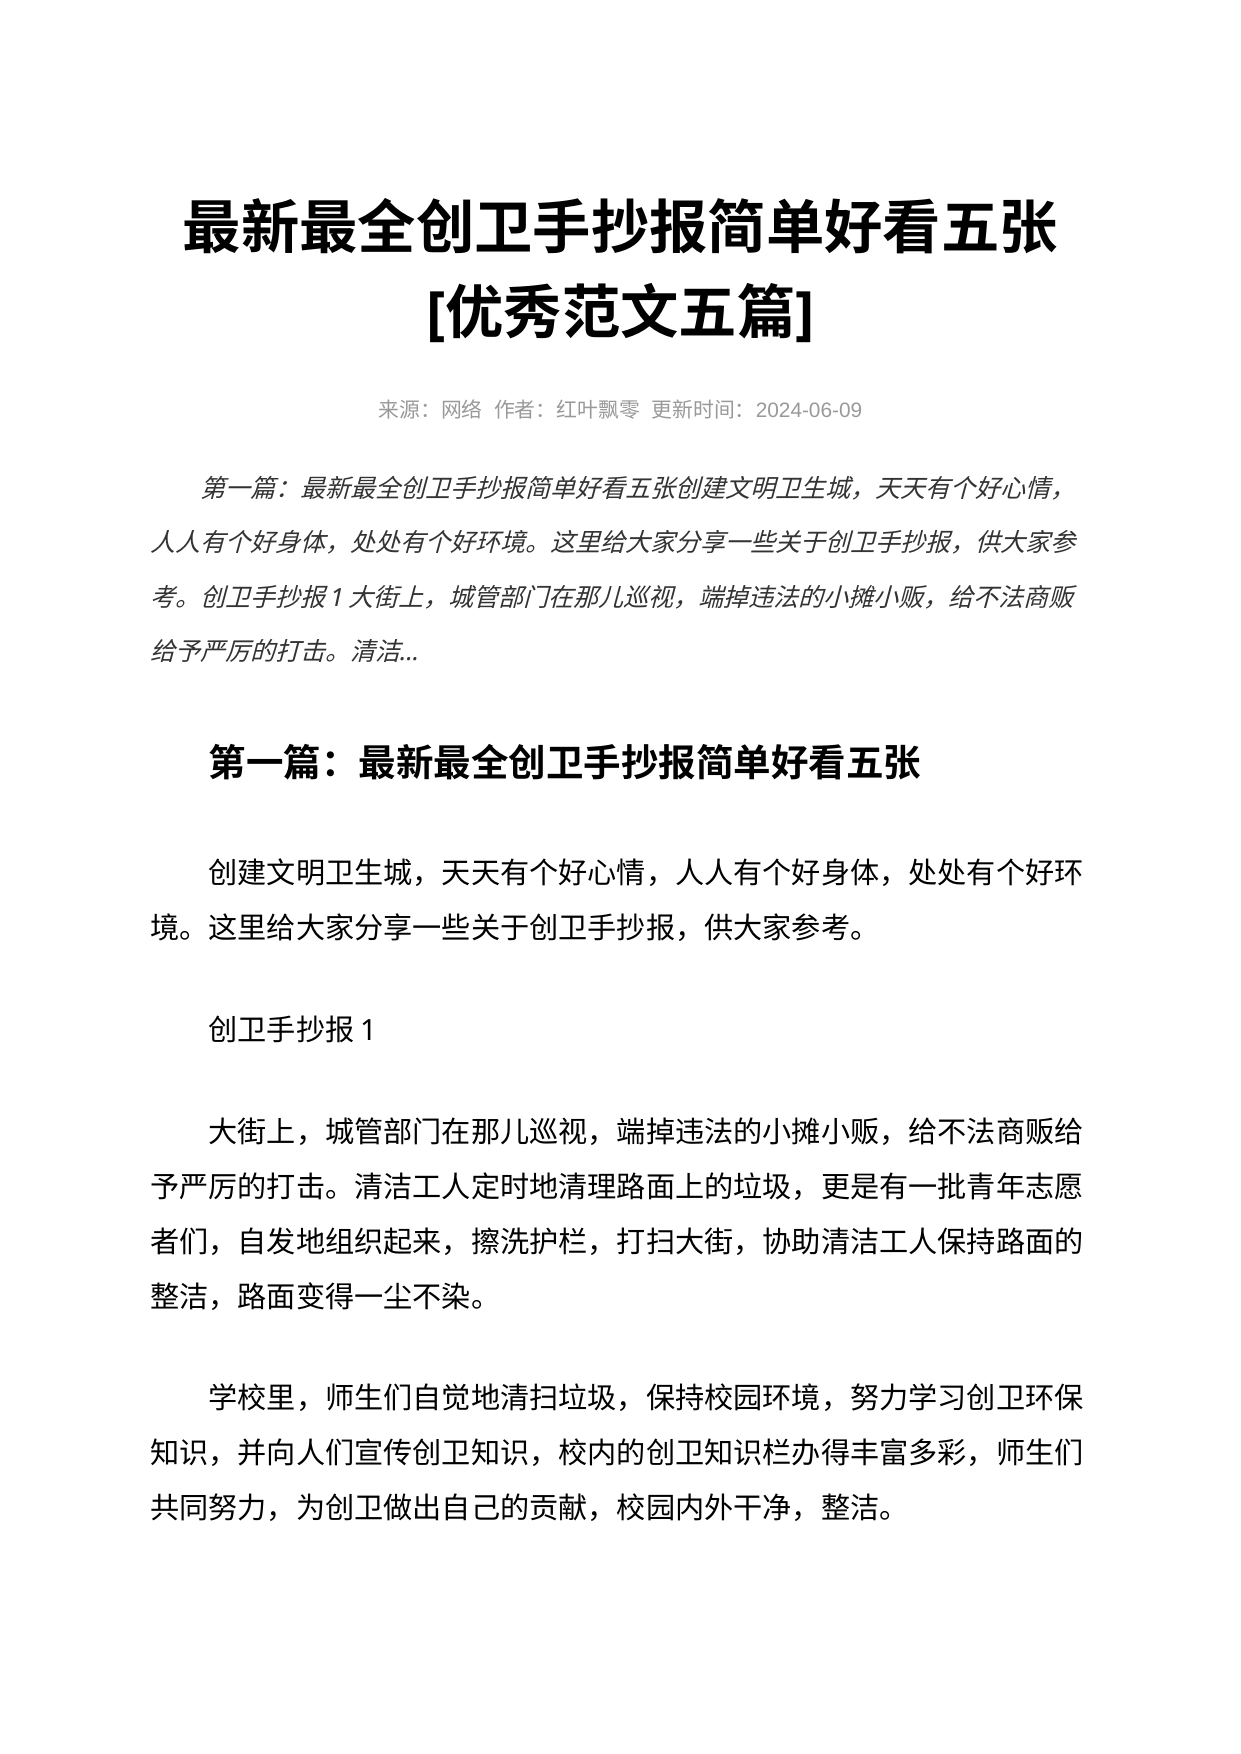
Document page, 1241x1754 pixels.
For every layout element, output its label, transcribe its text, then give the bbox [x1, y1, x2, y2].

text 第一篇：最新最全创卫手抄报简单好看五张 [150, 733, 1090, 787]
text 创建文明卫生城，天天有个好心情，人人有个好身体，处处有个好环境。这里给大家分享一些关于创卫手抄报，供大家参考。 [150, 850, 1090, 947]
text 学校里，师生们自觉地清扫垃圾，保持校园环境，努力学习创卫环保知识，并向人们宣传创卫知识，校内的创卫知识栏办得丰富多彩，师生们共同努力，为创卫做出自己的贡献，校园内外干净，整洁。 [150, 1375, 1090, 1527]
text 来源：网络 作者：红叶飘零 更新时间：2024-06-09 [150, 397, 1090, 421]
text 创卫手抄报1 [150, 1007, 1090, 1049]
text 第一篇：最新最全创卫手抄报简单好看五张创建文明卫生城，天天有个好心情，人人有个好身体，处处有个好环境。这里给大家分享一些关于创卫手抄报，供大家参考。创卫手抄报1大街上，城管部门在那儿巡视，端掉违法的小摊小贩，给不法商贩给予严厉的打击。清洁... [150, 468, 1090, 668]
text 大街上，城管部门在那儿巡视，端掉违法的小摊小贩，给不法商贩给予严厉的打击。清洁工人定时地清理路面上的垃圾，更是有一批青年志愿者们，自发地组织起来，擦洗护栏，打扫大街，协助清洁工人保持路面的整洁，路面变得一尘不染。 [150, 1109, 1090, 1316]
subtitle 最新最全创卫手抄报简单好看五张[优秀范文五篇] [150, 181, 1090, 351]
